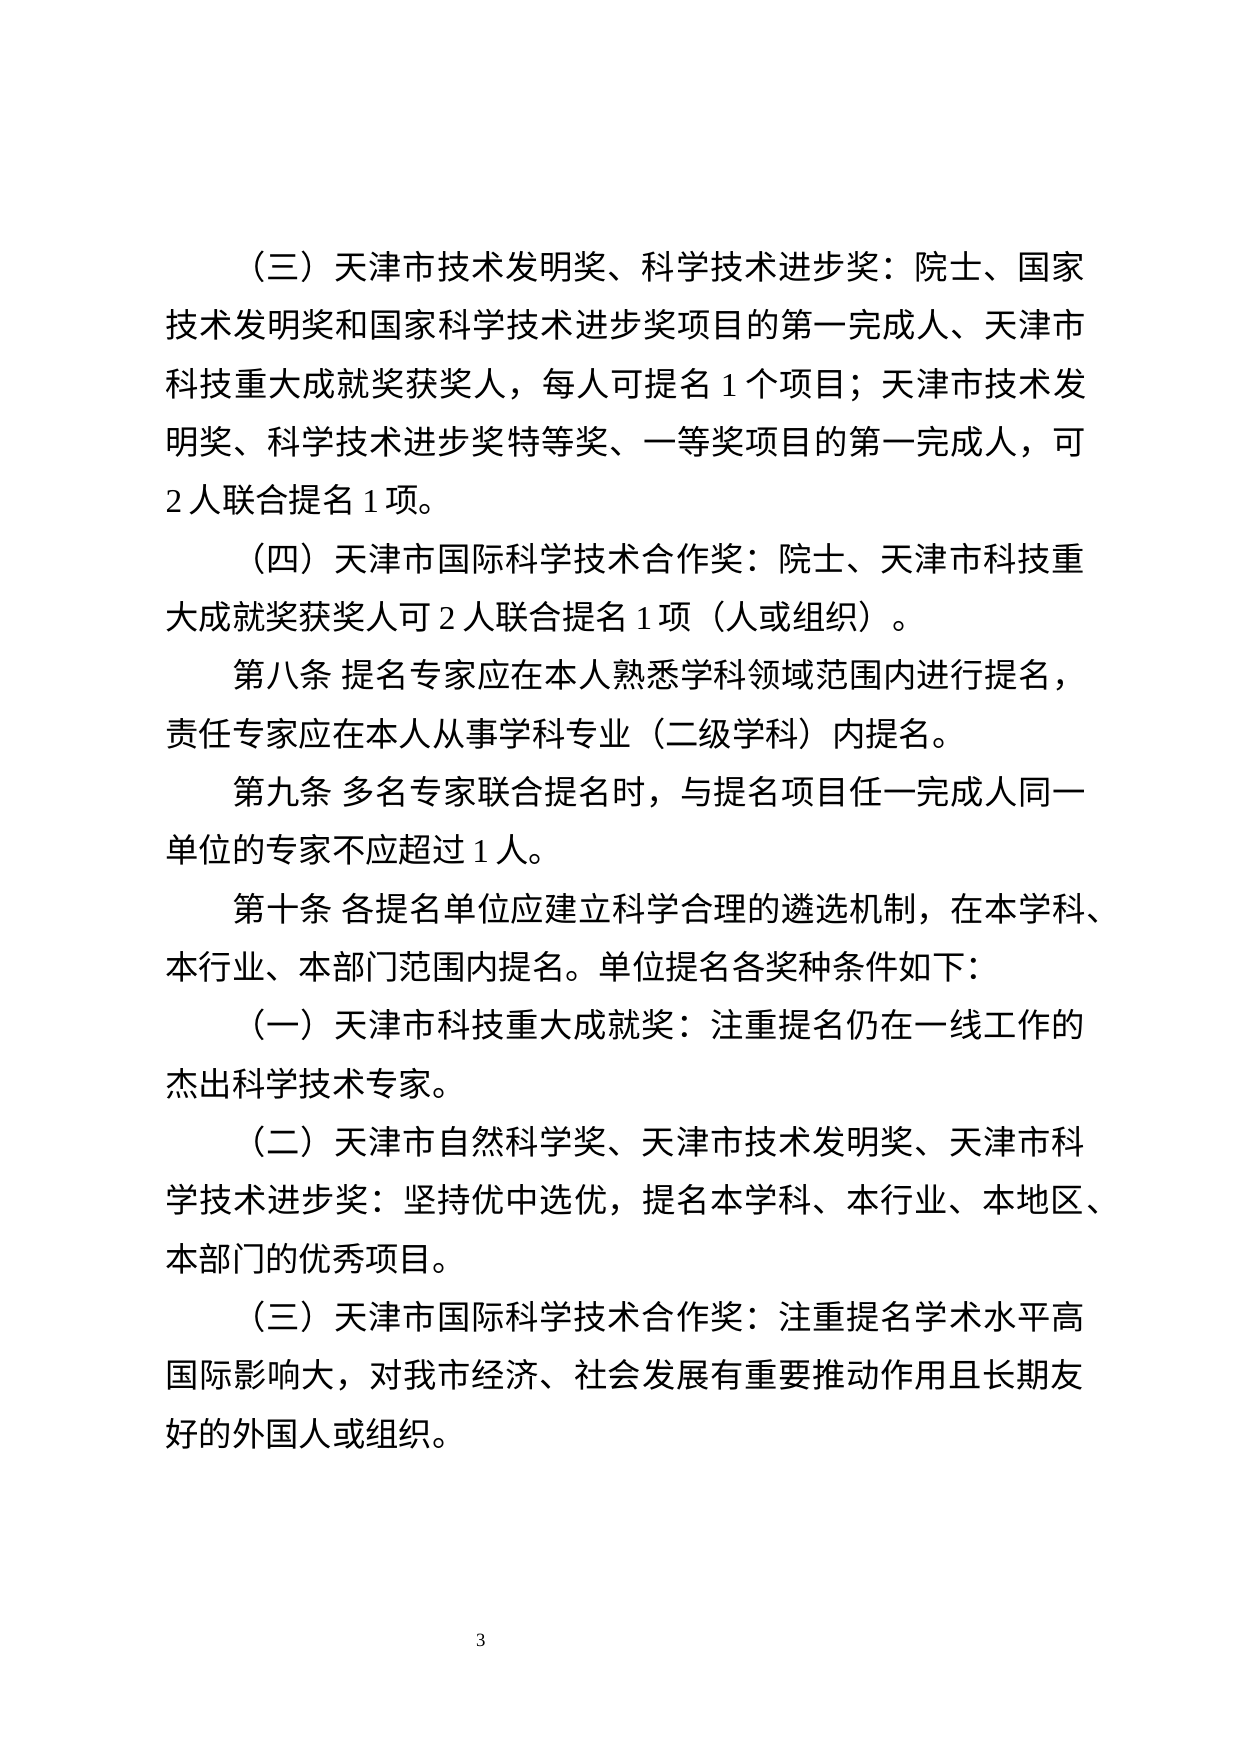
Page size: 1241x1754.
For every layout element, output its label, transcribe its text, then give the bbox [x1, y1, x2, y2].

text （三）天津市技术发明奖、科学技术进步奖：院士、国家技术发明奖和国家科学技术进步奖项目的第一完成人、天津市科技重大成就奖获奖人，每人可提名1个项目；天津市技术发明奖、科学技术进步奖特等奖、一等奖项目的第一完成人，可2人联合提名1项。 [165, 233, 1087, 524]
text 第十条 各提名单位应建立科学合理的遴选机制，在本学科、本行业、本部门范围内提名。单位提名各奖种条件如下： [165, 874, 1087, 991]
text （一）天津市科技重大成就奖：注重提名仍在一线工作的杰出科学技术专家。 [165, 991, 1087, 1108]
text 第九条 多名专家联合提名时，与提名项目任一完成人同一单位的专家不应超过1人。 [165, 758, 1087, 874]
text （二）天津市自然科学奖、天津市技术发明奖、天津市科学技术进步奖：坚持优中选优，提名本学科、本行业、本地区、本部门的优秀项目。 [165, 1108, 1087, 1283]
text 第八条 提名专家应在本人熟悉学科领域范围内进行提名，责任专家应在本人从事学科专业（二级学科）内提名。 [165, 641, 1087, 758]
text （三）天津市国际科学技术合作奖：注重提名学术水平高、国际影响大，对我市经济、社会发展有重要推动作用且长期友好的外国人或组织。 [165, 1283, 1087, 1458]
text （四）天津市国际科学技术合作奖：院士、天津市科技重大成就奖获奖人可2人联合提名1项（人或组织）。 [165, 524, 1087, 641]
